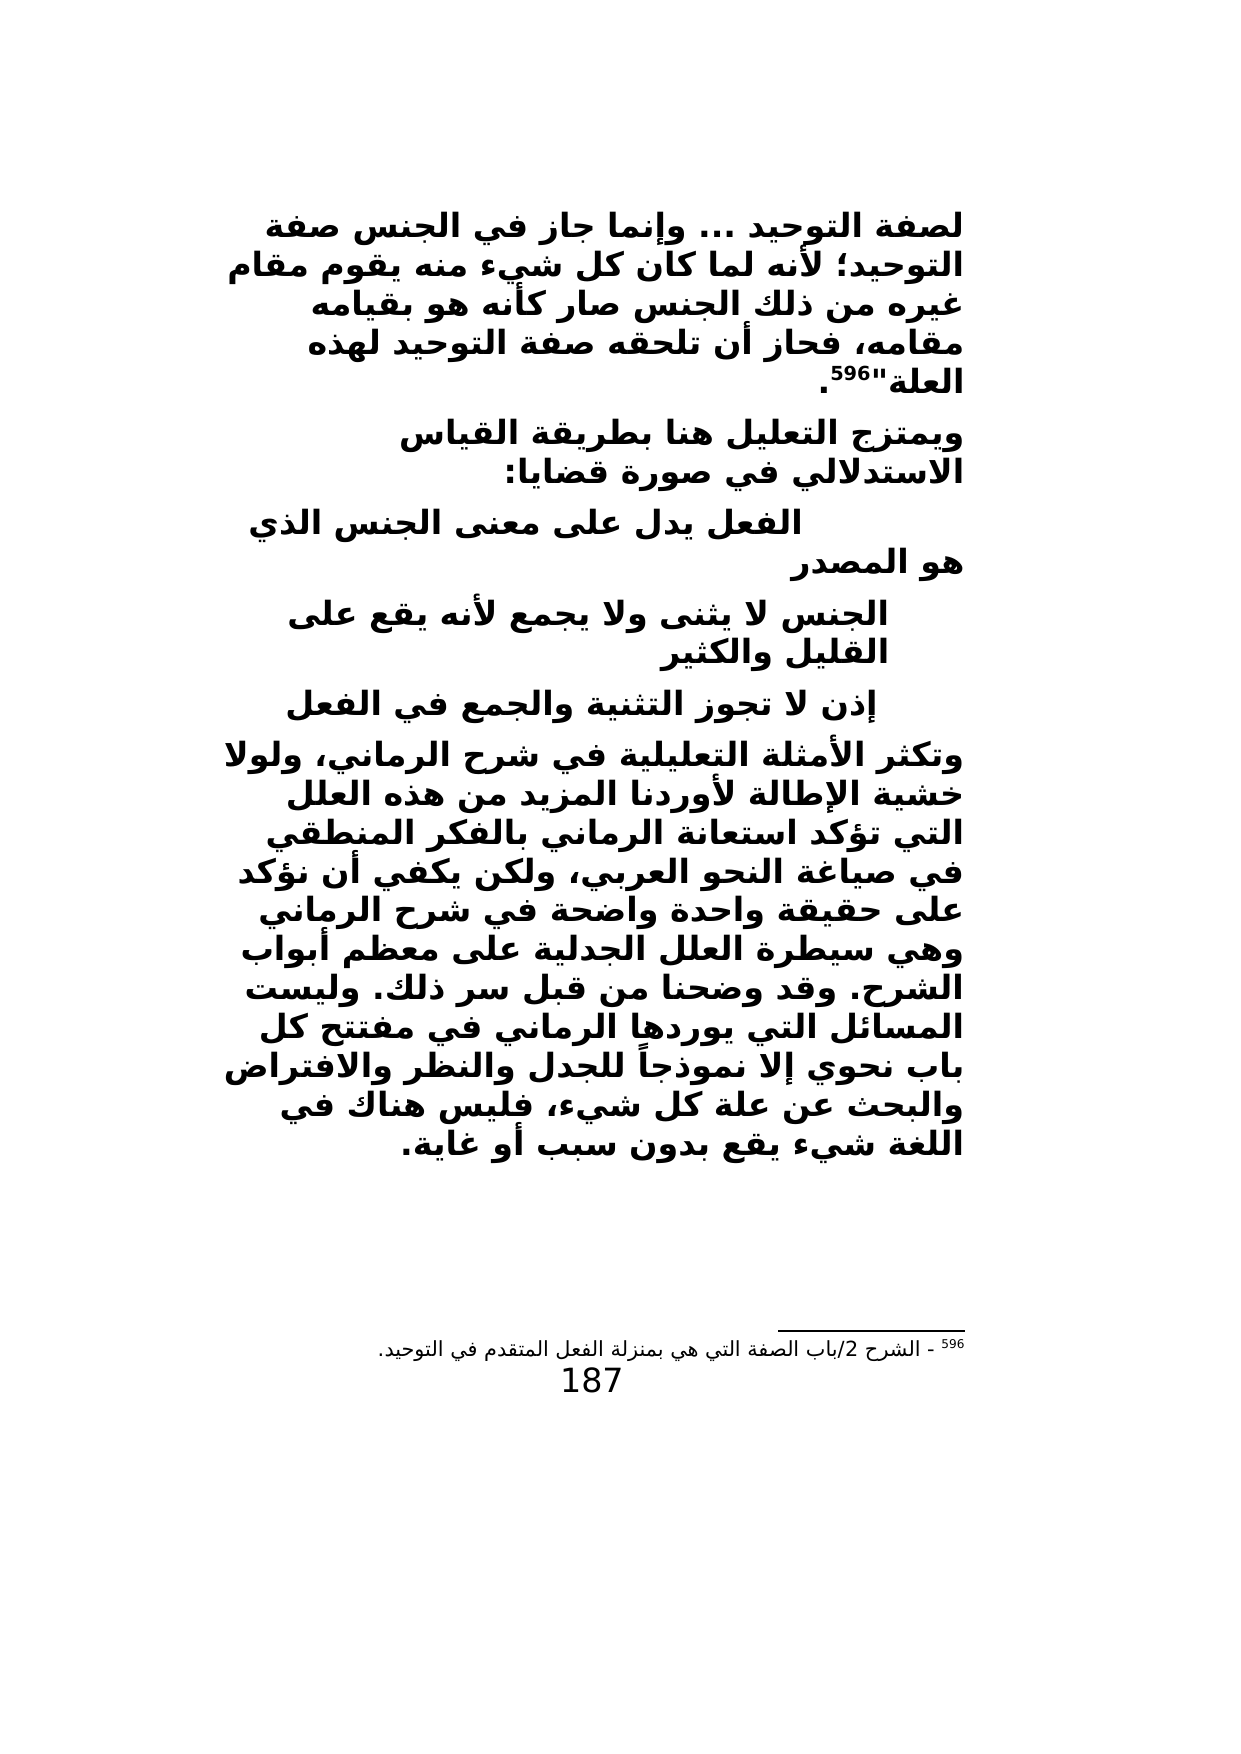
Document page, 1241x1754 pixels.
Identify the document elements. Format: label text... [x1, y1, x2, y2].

text الجنس لا يثنى ولا يجمع لأنه يقع على القليل والكثير [219, 594, 889, 672]
text ويمتزج التعليل هنا بطريقة القياس الاستدلالي في صورة قضايا: [219, 413, 964, 491]
text إذن لا تجوز التثنية والجمع في الفعل [219, 684, 964, 723]
text الفعل يدل على معنى الجنس الذي هو المصدر [219, 504, 964, 581]
text وتكثر الأمثلة التعليلية في شرح الرماني، ولولا خشية الإطالة لأوردنا المزيد من هذه العلل التي تؤكد استعانة الرماني بالفكر المنطقي في صياغة النحو العربي، ولكن يكفي أن نؤكد على حقيقة واحدة واضحة في شرح الرماني وهي سيطرة العلل الجدلية على معظم أبواب الشرح. وقد وضحنا من قبل سر ذلك. وليست المسائل التي يوردها الرماني في مفتتح كل باب نحوي إلا نموذجاً للجدل والنظر والافتراض والبحث عن علة كل شيء، فليس هناك في اللغة شيء يقع بدون سبب أو غاية. [219, 736, 964, 1163]
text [219, 207, 964, 401]
